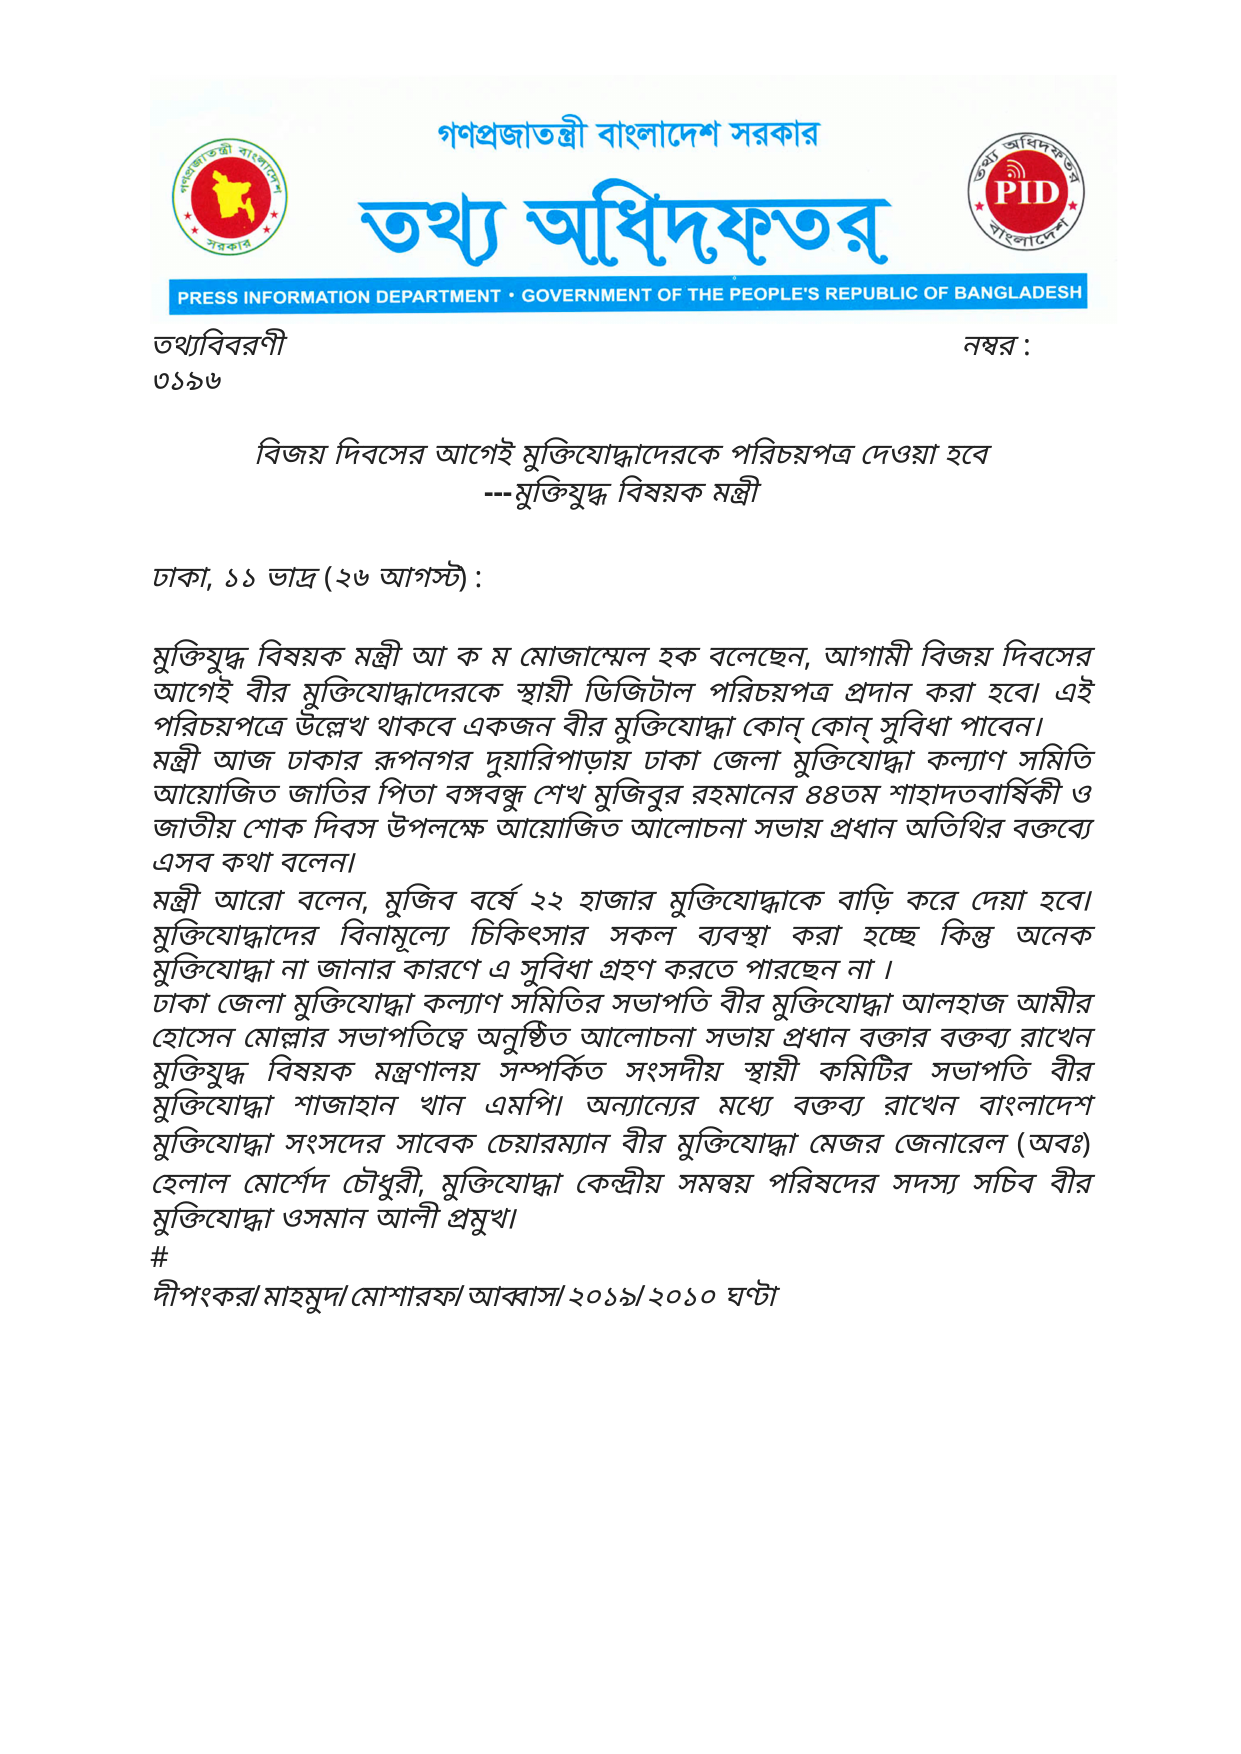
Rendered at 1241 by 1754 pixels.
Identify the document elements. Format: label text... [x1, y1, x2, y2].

text ---মুক্তিযুদ্ধ বিষয়ক মন্ত্রী [150, 471, 1090, 511]
text বিজয় দিবসের আগেই মুক্তিযোদ্ধাদেরকে পরিচয়পত্র দেওয়া হবে [150, 437, 553, 471]
text # [150, 1236, 1090, 1276]
text মন্ত্রী আরো বলেন, মুজিব বর্ষে ২২ হাজার মুক্তিযোদ্ধাকে বাড়ি করে দেয়া হবে। মুক্তিযোদ্ধাদের বিনামূল্যে চিকিৎসার সকল ব্যবস্থা করা হচ্ছে কিন্তু অনেক মুক্তিযোদ্ধা না জানার কারণে এ সুবিধা গ্রহণ করতে পারছেন না । [150, 879, 1090, 987]
text বিজয় দিবসের আগেই মুক্তিযোদ্ধাদেরকে পরিচয়পত্র দেওয়া হবে [534, 437, 1090, 471]
text দীপংকর/মাহমুদ/মোশারফ/আব্বাস/২০১৯/২০১০ ঘণ্টা [150, 1276, 1090, 1315]
picture [150, 75, 1118, 324]
text মুক্তিযুদ্ধ বিষয়ক মন্ত্রী আ ক ম মোজাম্মেল হক বলেছেন, আগামী বিজয় দিবসের আগেই বীর মুক্তিযোদ্ধাদেরকে স্থায়ী ডিজিটাল পরিচয়পত্র প্রদান করা হবে। এই পরিচয়পত্রে উল্লেখ থাকবে একজন বীর মুক্তিযোদ্ধা কোন্ কোন্ সুবিধা পাবেন। [150, 636, 1090, 743]
text মন্ত্রী আজ ঢাকার রূপনগর দুয়ারিপাড়ায় ঢাকা জেলা মুক্তিযোদ্ধা কল্যাণ সমিতি আয়োজিত জাতির পিতা বঙ্গবন্ধু শেখ মুজিবুর রহমানের ৪৪তম শাহাদতবার্ষিকী ও জাতীয় শোক দিবস উপলক্ষে আয়োজিত আলোচনা সভায় প্রধান অতিথির বক্তব্যে এসব কথা বলেন। [150, 743, 1090, 879]
text ঢাকা, ১১ ভাদ্র (২৬ আগস্ট) : [150, 556, 1090, 596]
text তথ্যবিবরণী নম্বর : ৩১৯৬ [150, 324, 1090, 397]
text ঢাকা জেলা মুক্তিযোদ্ধা কল্যাণ সমিতির সভাপতি বীর মুক্তিযোদ্ধা আলহাজ আমীর হোসেন মোল্লার সভাপতিত্বে অনুষ্ঠিত আলোচনা সভায় প্রধান বক্তার বক্তব্য রাখেন মুক্তিযুদ্ধ বিষয়ক মন্ত্রণালয় সম্পর্কিত সংসদীয় স্থায়ী কমিটির সভাপতি বীর মুক্তিযোদ্ধা শাজাহান খান এমপি। অন্যান্যের মধ্যে বক্তব্য রাখেন বাংলাদেশ মুক্তিযোদ্ধা সংসদের সাবেক চেয়ারম্যান বীর মুক্তিযোদ্ধা মেজর জেনারেল (অবঃ) হেলাল মোর্শেদ চৌধুরী, মুক্তিযোদ্ধা কেন্দ্রীয় সমন্বয় পরিষদের সদস্য সচিব বীর মুক্তিযোদ্ধা ওসমান আলী প্রমুখ। [150, 987, 1090, 1236]
